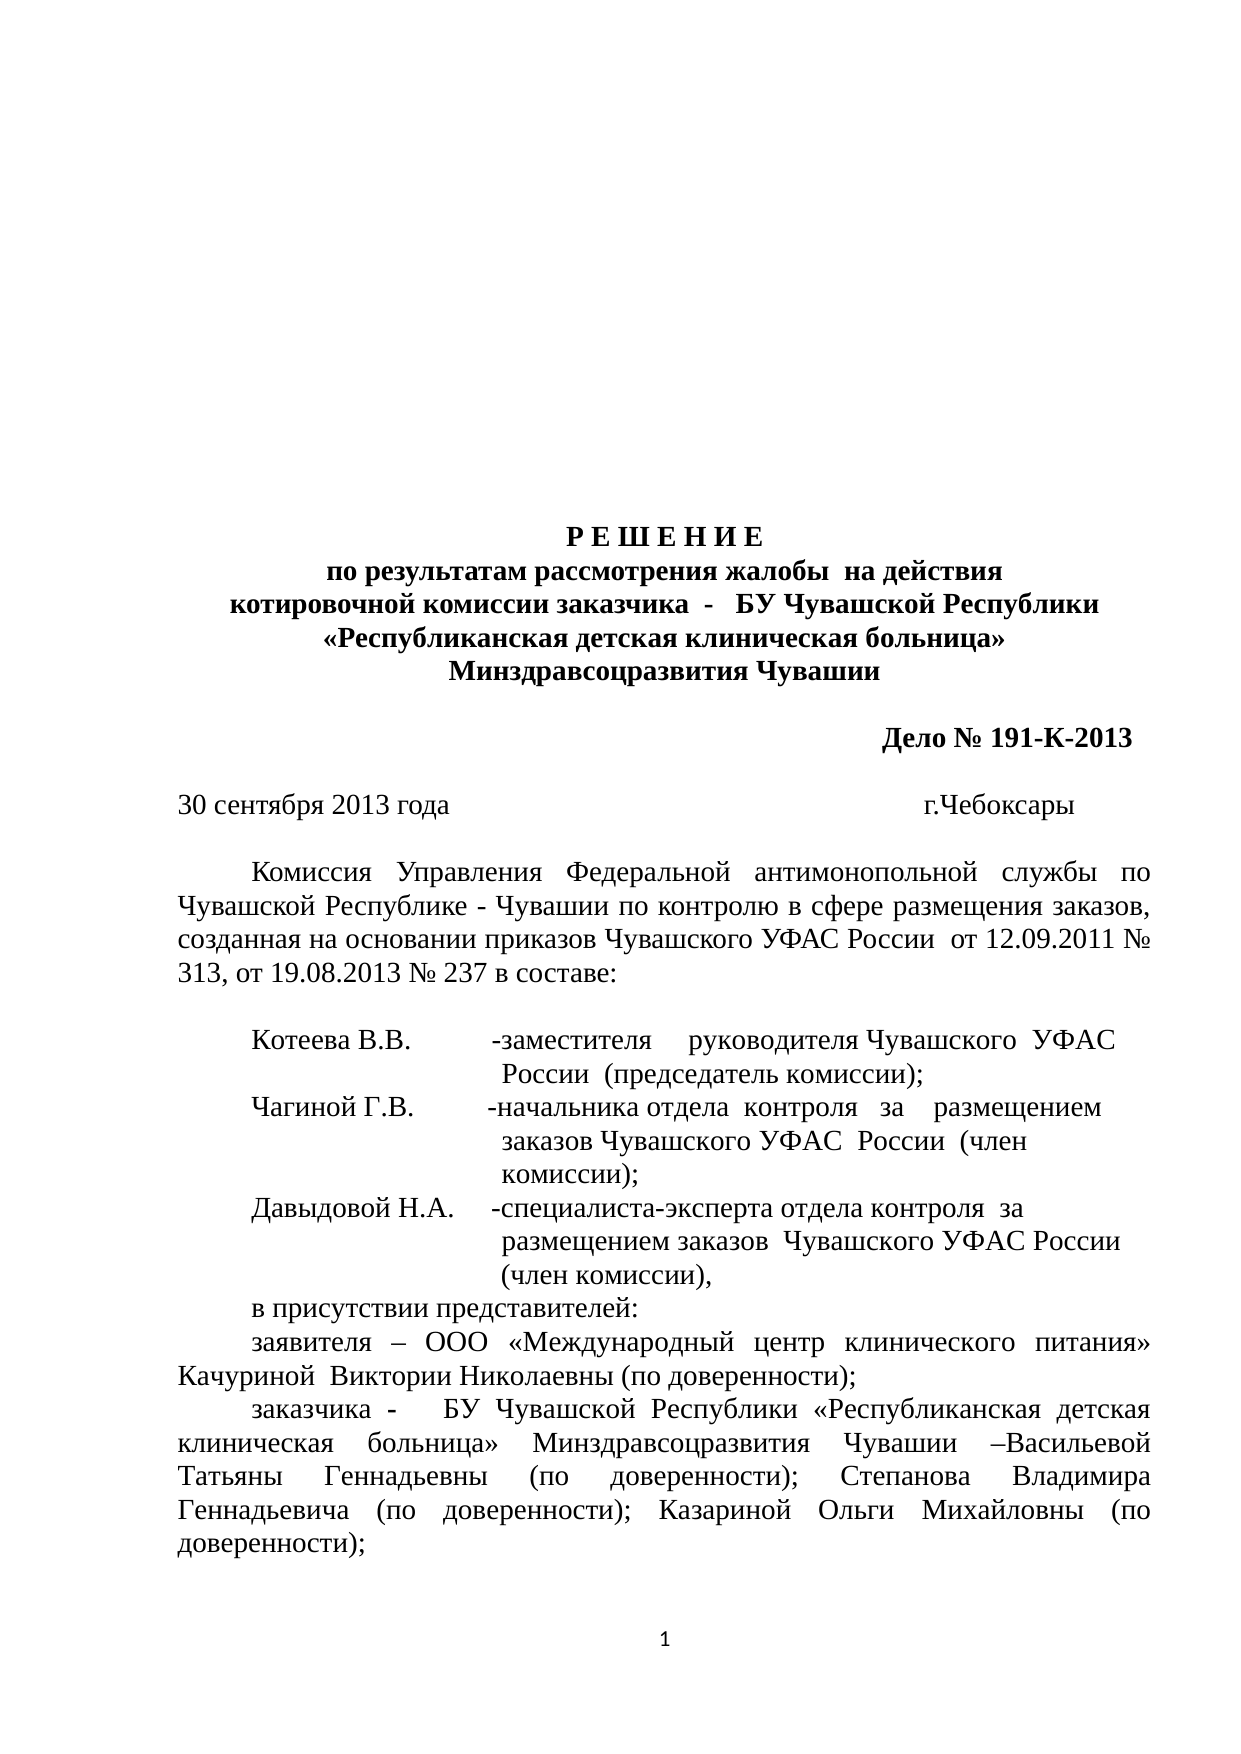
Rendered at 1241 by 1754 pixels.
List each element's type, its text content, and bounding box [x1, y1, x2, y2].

text в присутствии представителей: [177, 1291, 1152, 1324]
text Давыдовой Н.А. -специалиста-эксперта отдела контроля за [177, 1190, 1152, 1223]
text Комиссия Управления Федеральной антимонопольной службы по Чувашской Республике - Чувашии по контролю в сфере размещения заказов, созданная на основании приказов Чувашского УФАС России от 12.09.2011 № 313, от 19.08.2013 № 237 в составе: [177, 854, 1152, 989]
text заявителя – ООО «Международный центр клинического питания» Качуриной Виктории Николаевны (по доверенности); [177, 1324, 1152, 1391]
text Чагиной Г.В. -начальника отдела контроля за размещением заказов Чувашского УФАС России (член комиссии); [177, 1089, 1152, 1190]
text 30 сентября 2013 года г.Чебоксары [177, 787, 1152, 821]
text котировочной комиссии заказчика - БУ Чувашской Республики «Республиканская детская клиническая больница» Минздравсоцразвития Чувашии [177, 586, 1152, 687]
text размещением заказов Чувашского УФАС России (член комиссии), [177, 1223, 1152, 1291]
text Дело № 191-К-2013 [177, 720, 1152, 754]
text заказчика - БУ Чувашской Республики «Республиканская детская клиническая больница» Минздравсоцразвития Чувашии –Васильевой Татьяны Геннадьевны (по доверенности); Степанова Владимира Геннадьевича (по доверенности); Казариной Ольги Михайловны (по доверенности); [177, 1391, 1152, 1559]
text Р Е Ш Е Н И Е [177, 519, 1152, 553]
text Котеева В.В. -заместителя руководителя Чувашского УФАС России (председатель комиссии); [177, 1022, 1152, 1089]
text по результатам рассмотрения жалобы на действия [177, 553, 1152, 586]
